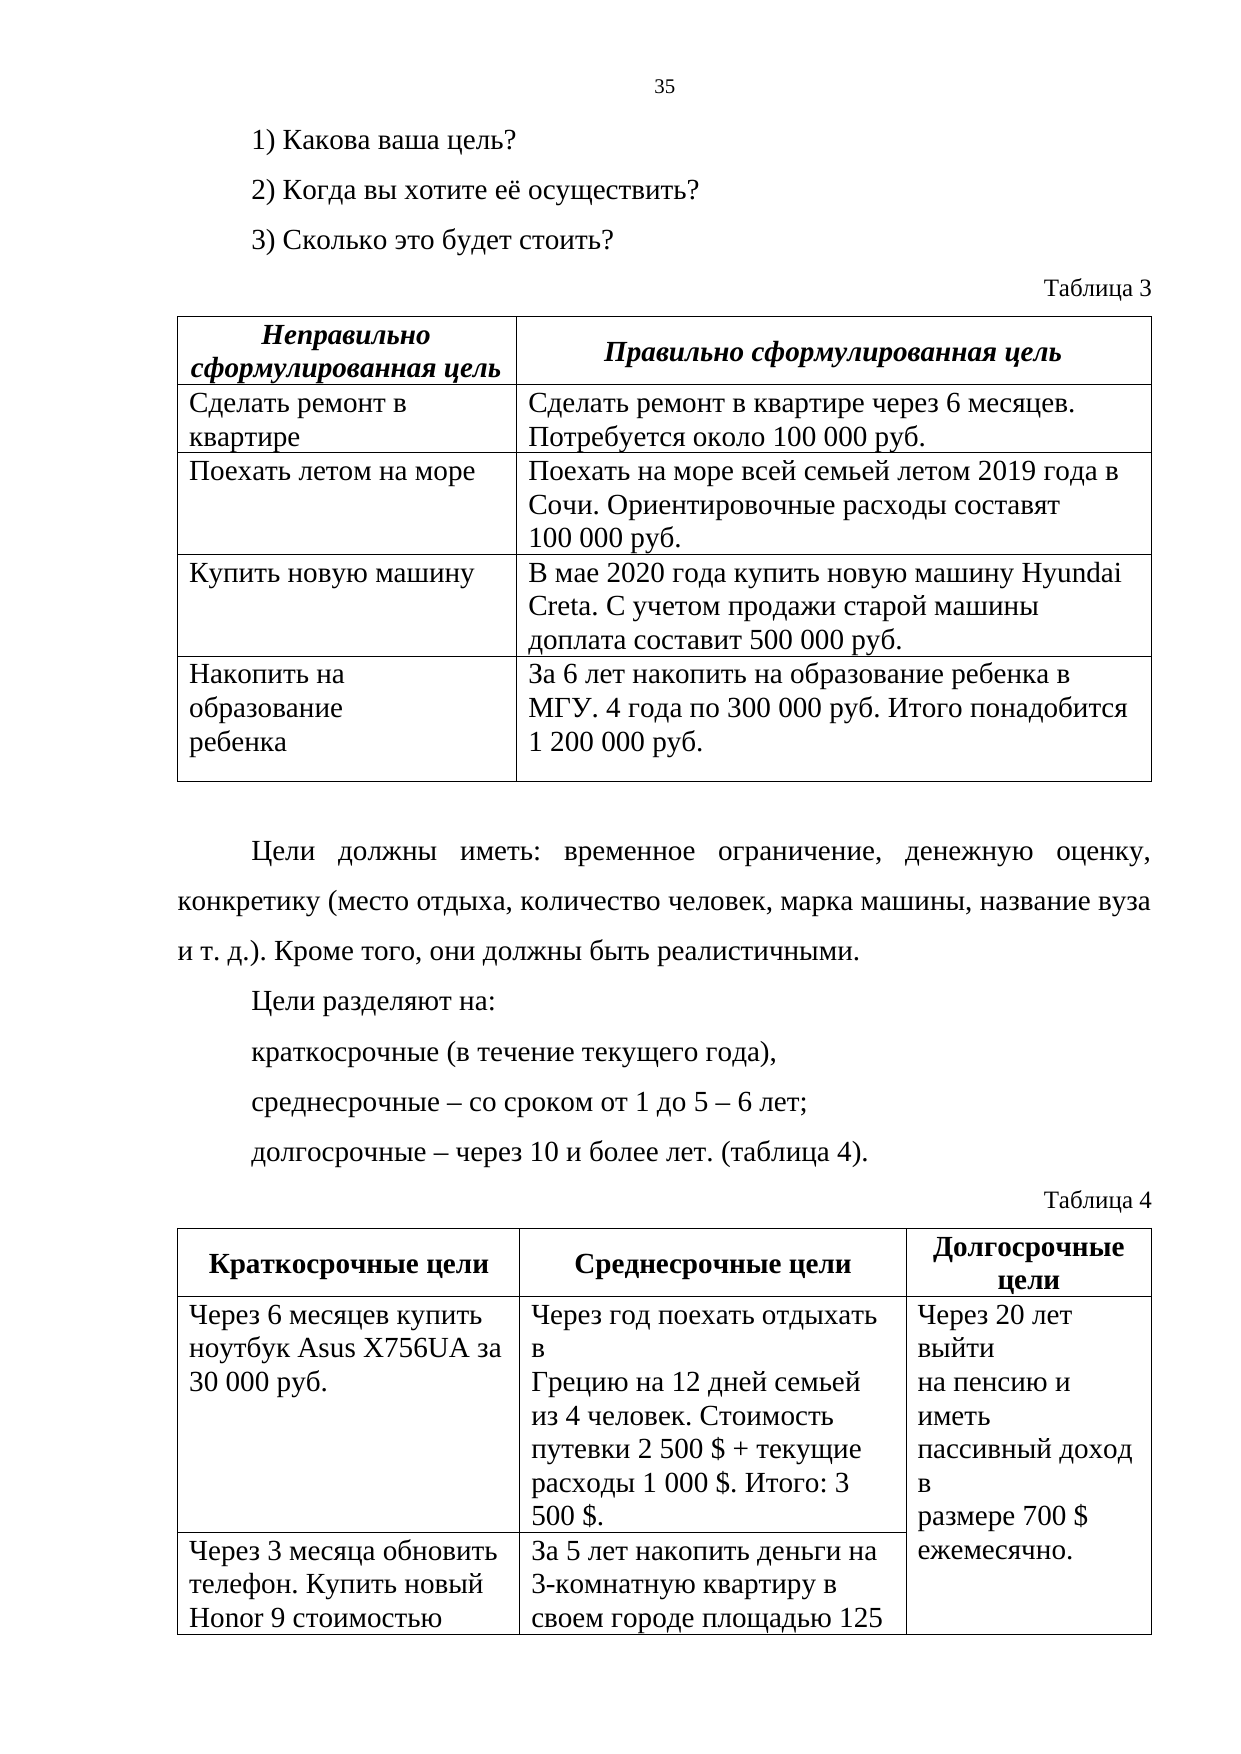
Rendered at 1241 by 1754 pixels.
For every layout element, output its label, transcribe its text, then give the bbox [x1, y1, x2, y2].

table_header Краткосрочные цели [178, 1229, 519, 1296]
table_cell Сделать ремонт в квартире [178, 385, 516, 452]
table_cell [520, 1533, 906, 1633]
table_header Правильно сформулированная цель [517, 317, 1151, 384]
table_header Среднесрочные цели [520, 1229, 906, 1296]
table_cell Поехать на море всей семьей летом 2019 года в Сочи. Ориентировочные расходы составят 100 000 руб. [517, 453, 1151, 554]
text среднесрочные – со сроком от 1 до 5 – 6 лет; [177, 1084, 1152, 1118]
text Таблица 3 [177, 273, 1152, 302]
table_cell Накопить на образование ребенка [178, 657, 516, 781]
text 3) Сколько это будет стоить? [177, 222, 1152, 256]
table_header Неправильно сформулированная цель [178, 317, 516, 384]
text Таблица 4 [177, 1185, 1152, 1213]
table_cell Через 6 месяцев купить ноутбук Asus X756UA за 30 000 руб. [178, 1297, 519, 1532]
table_cell В мае 2020 года купить новую машину Hyundai Creta. С учетом продажи старой машины доплата составит 500 000 руб. [517, 555, 1151, 656]
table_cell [178, 1533, 519, 1633]
text 1) Какова ваша цель? [177, 122, 1152, 155]
text Цели разделяют на: [177, 983, 1152, 1017]
table_cell Через 20 лет выйти на пенсию и иметь пассивный доход в размере 700 $ ежемесячно. [907, 1297, 1151, 1633]
table_cell За 6 лет накопить на образование ребенка в МГУ. 4 года по 300 000 руб. Итого понадобится 1 200 000 руб. [517, 657, 1151, 781]
table_header Долгосрочные цели [907, 1229, 1151, 1296]
text Цели должны иметь: временное ограничение, денежную оценку, конкретику (место отдыха, количество человек, марка машины, название вуза и т. д.). Кроме того, они должны быть реалистичными. [177, 833, 1152, 967]
text долгосрочные – через 10 и более лет. (таблица 4). [177, 1134, 1152, 1168]
table_cell Поехать летом на море [178, 453, 516, 554]
table_cell Сделать ремонт в квартире через 6 месяцев. Потребуется около 100 000 руб. [517, 385, 1151, 452]
table_cell Купить новую машину [178, 555, 516, 656]
text 2) Когда вы хотите её осуществить? [177, 172, 1152, 206]
table_cell Через год поехать отдыхать в Грецию на 12 дней семьей из 4 человек. Стоимость путевки 2 500 $ + текущие расходы 1 000 $. Итого: 3 500 $. [520, 1297, 906, 1532]
text краткосрочные (в течение текущего года), [177, 1034, 1152, 1067]
